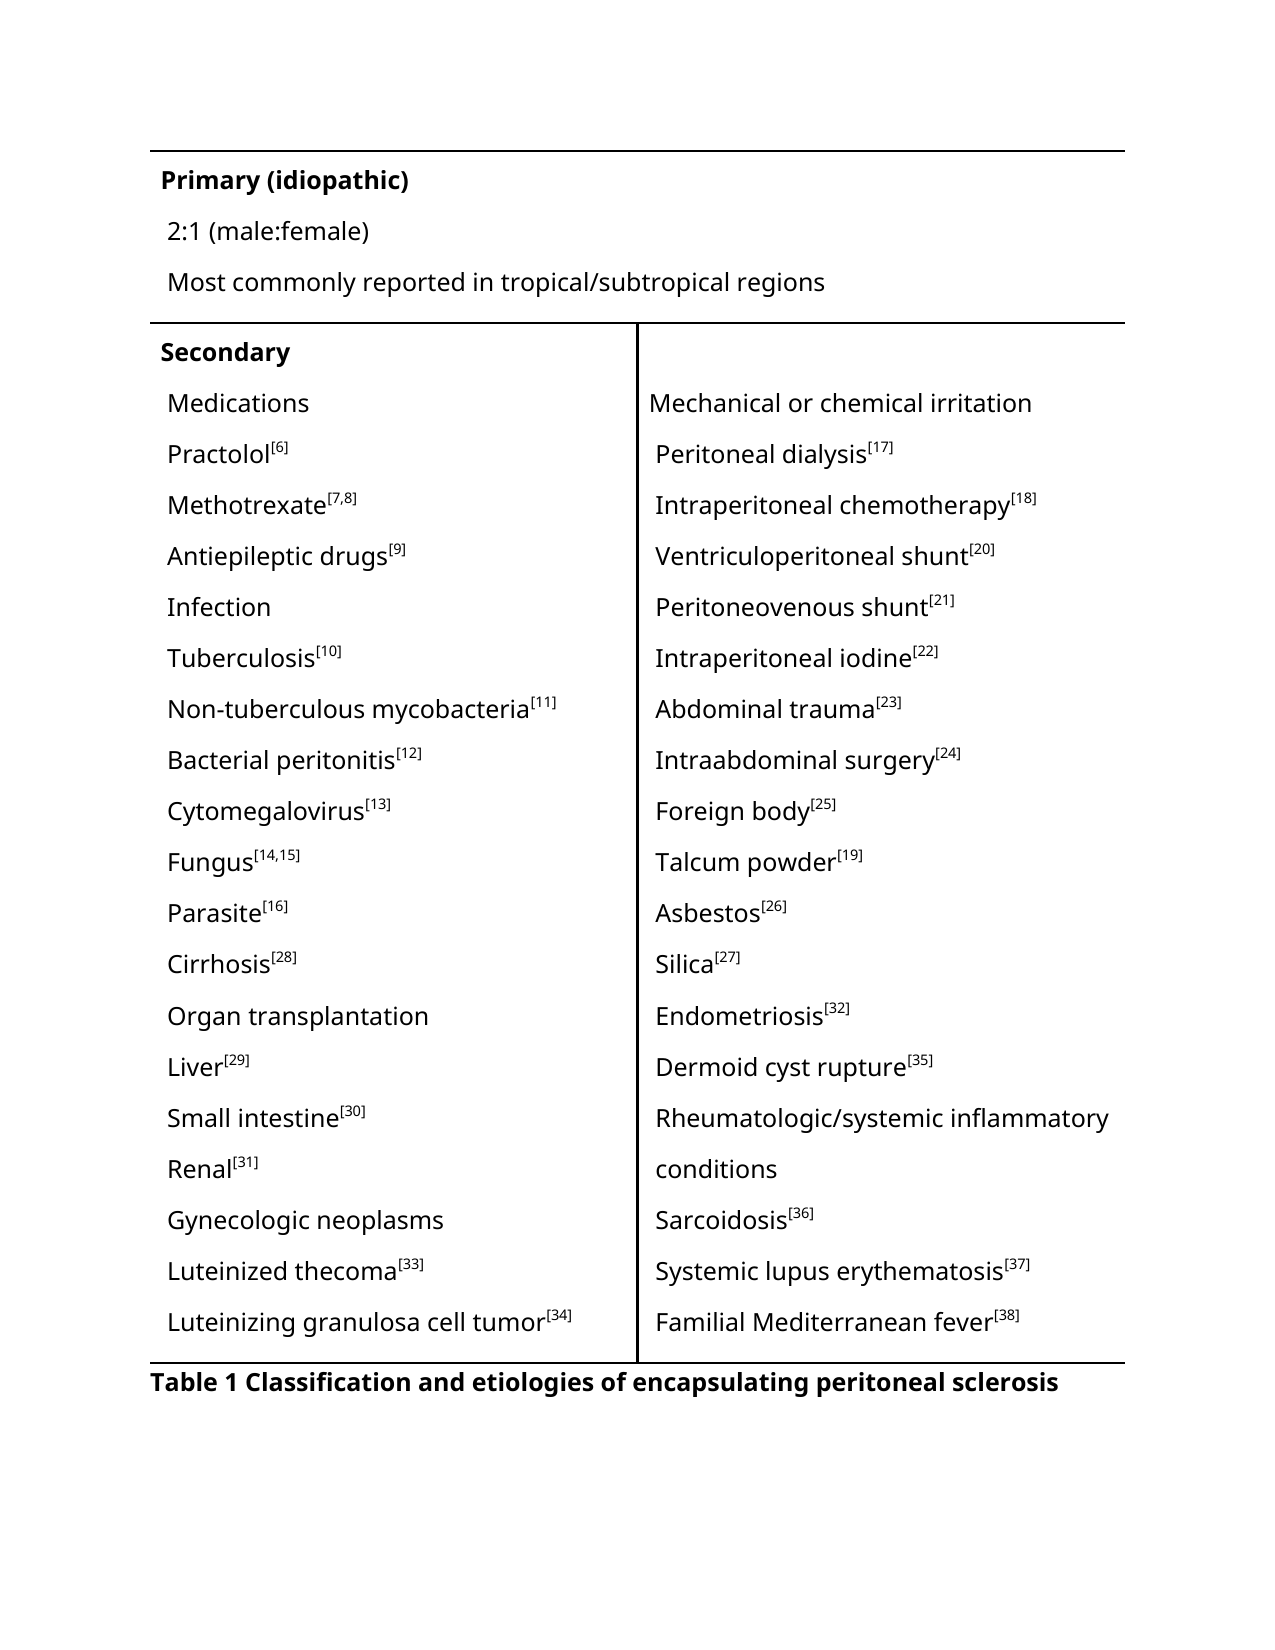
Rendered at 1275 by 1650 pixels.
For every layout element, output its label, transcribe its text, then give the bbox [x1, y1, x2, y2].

table_header Primary (idiopathic) 2:1 (male:female) Most commonly reported in tropical/subtropical regions [150, 152, 1125, 322]
text Table 1 Classification and etiologies of encapsulating peritoneal sclerosis [150, 1364, 1125, 1398]
table_cell Mechanical or chemical irritation Peritoneal dialysis[17] Intraperitoneal chemotherapy[18] Ventriculoperitoneal shunt[20] Peritoneovenous shunt[21] Intraperitoneal iodine[22] Abdominal trauma[23] Intraabdominal surgery[24] Foreign body[25] Talcum powder[19] Asbestos[26] Silica[27] Endometriosis[32] Dermoid cyst rupture[35] Rheumatologic/systemic inflammatory conditions Sarcoidosis[36] Systemic lupus erythematosis[37] Familial Mediterranean fever[38] [639, 324, 1125, 1362]
table_cell Secondary Medications Practolol[6] Methotrexate[7,8] Antiepileptic drugs[9] Infection Tuberculosis[10] Non-tuberculous mycobacteria[11] Bacterial peritonitis[12] Cytomegalovirus[13] Fungus[14,15] Parasite[16] Cirrhosis[28] Organ transplantation Liver[29] Small intestine[30] Renal[31] Gynecologic neoplasms Luteinized thecoma[33] Luteinizing granulosa cell tumor[34] [150, 324, 636, 1362]
